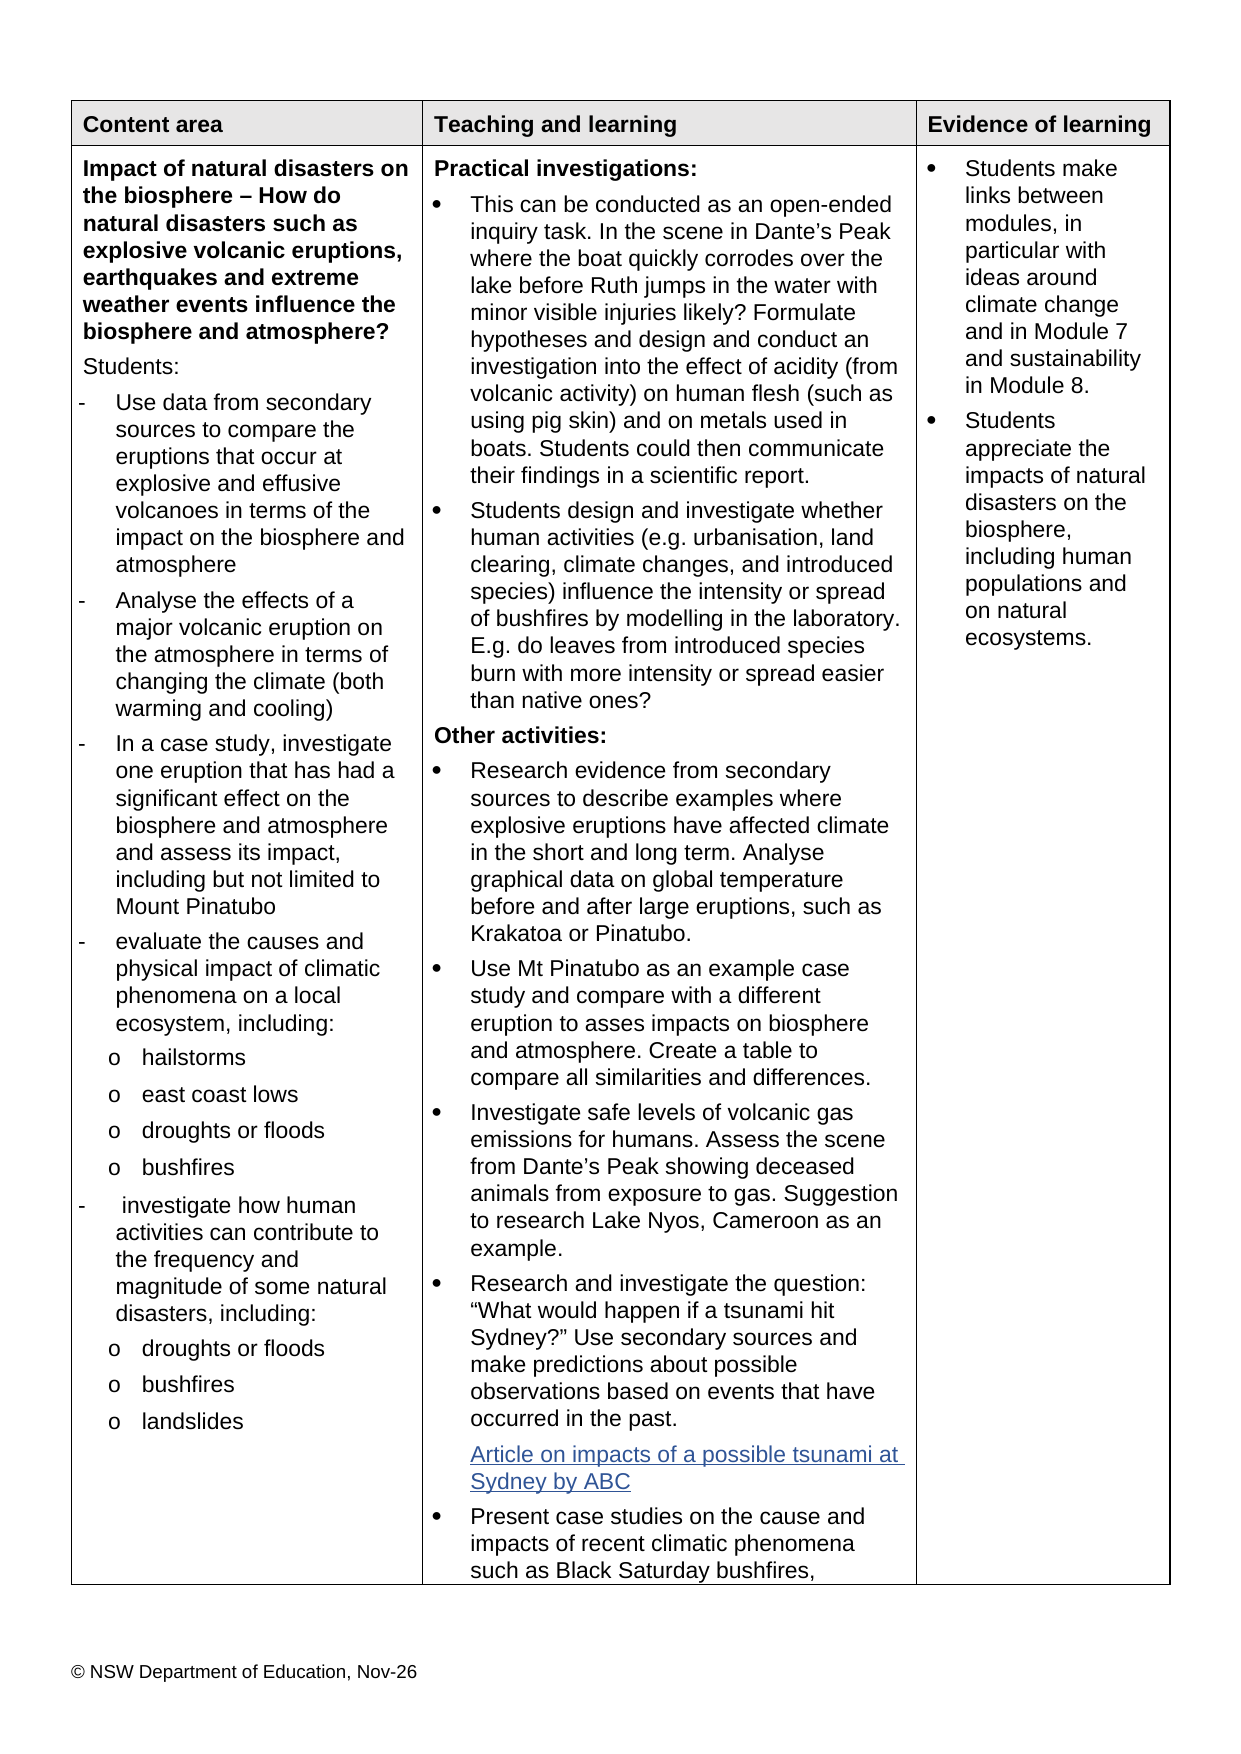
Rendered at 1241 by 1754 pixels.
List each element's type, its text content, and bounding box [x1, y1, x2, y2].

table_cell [423, 146, 916, 1584]
table_header Content area [72, 101, 422, 145]
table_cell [72, 146, 422, 1584]
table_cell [917, 146, 1169, 1584]
table_header Evidence of learning [917, 101, 1169, 145]
table_header Teaching and learning [423, 101, 916, 145]
